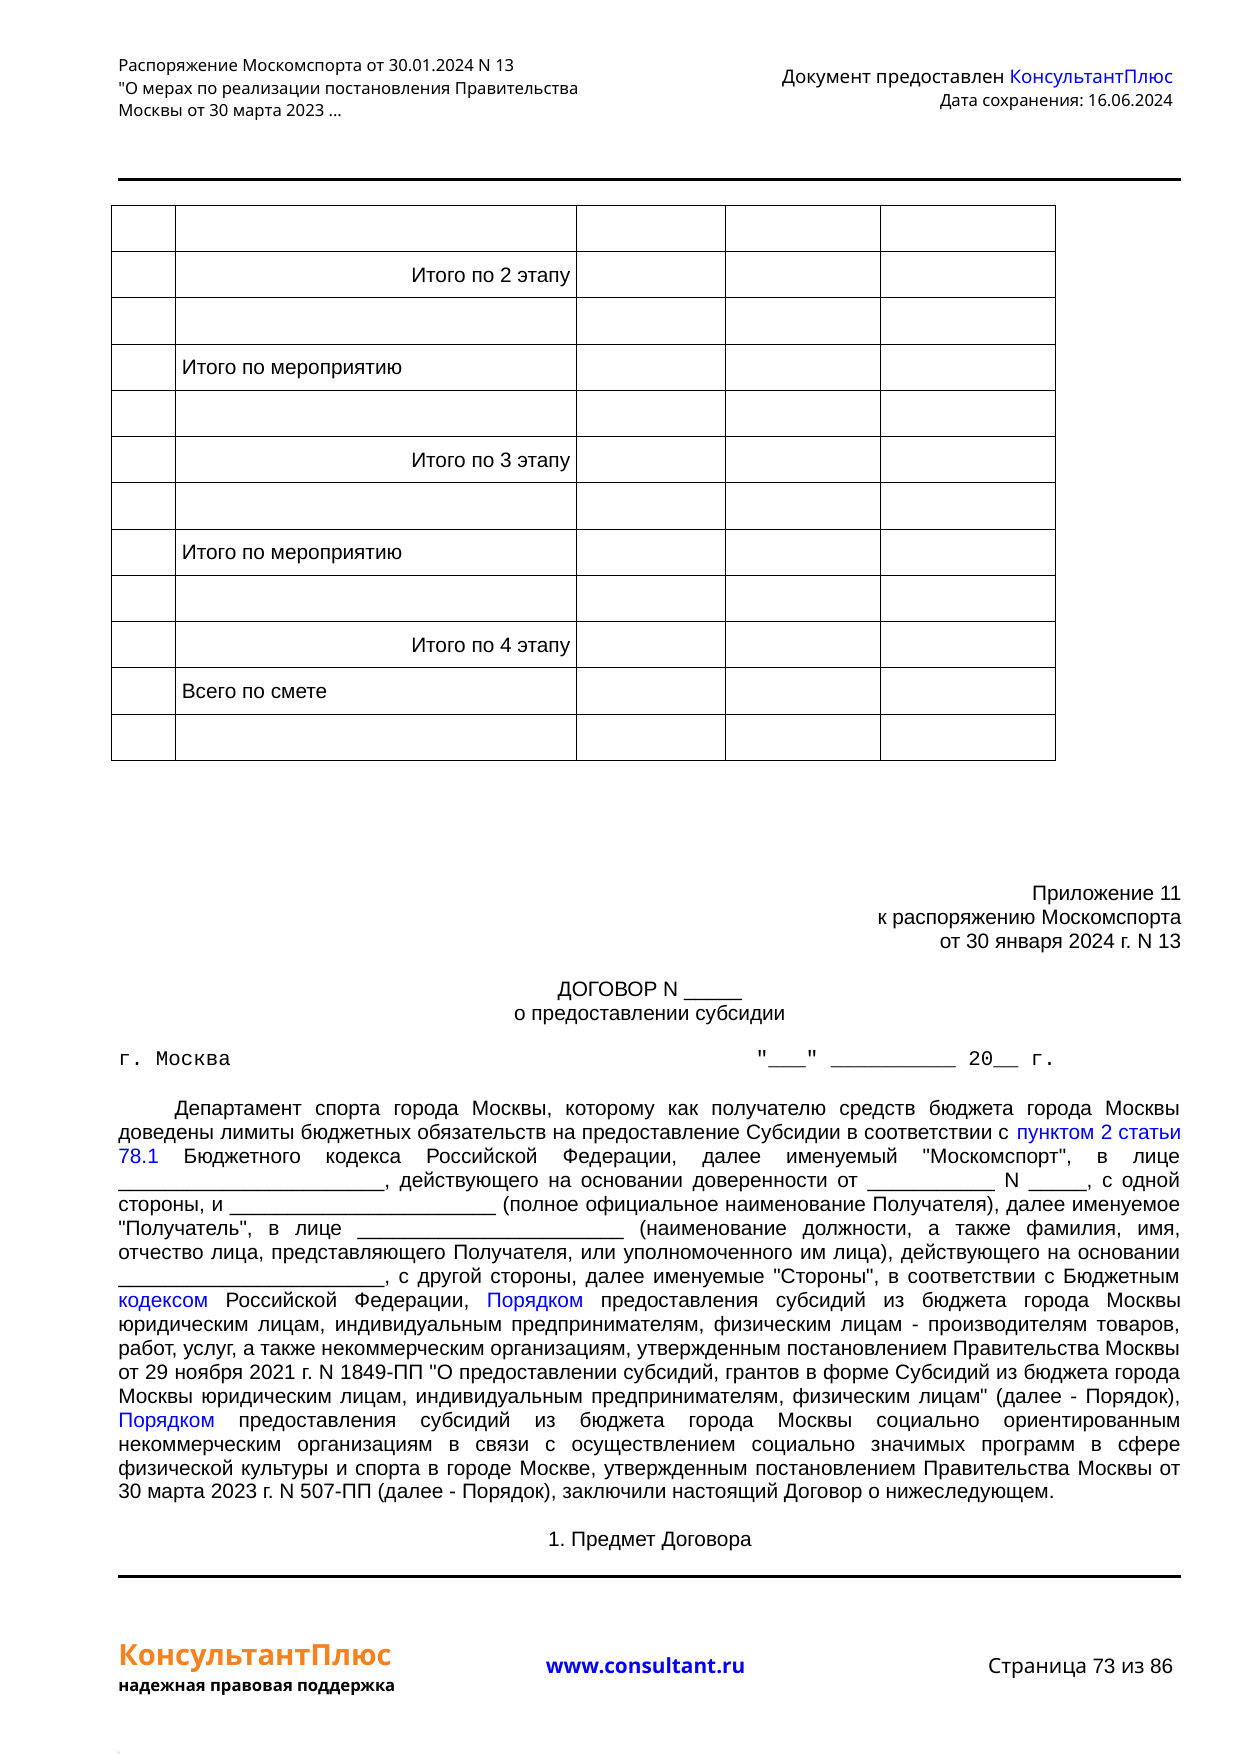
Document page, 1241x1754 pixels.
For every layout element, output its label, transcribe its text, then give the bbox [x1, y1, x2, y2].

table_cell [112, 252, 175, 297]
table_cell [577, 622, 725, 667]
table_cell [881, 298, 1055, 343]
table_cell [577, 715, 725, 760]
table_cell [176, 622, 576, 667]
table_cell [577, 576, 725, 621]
text Приложение 11 [118, 881, 1181, 904]
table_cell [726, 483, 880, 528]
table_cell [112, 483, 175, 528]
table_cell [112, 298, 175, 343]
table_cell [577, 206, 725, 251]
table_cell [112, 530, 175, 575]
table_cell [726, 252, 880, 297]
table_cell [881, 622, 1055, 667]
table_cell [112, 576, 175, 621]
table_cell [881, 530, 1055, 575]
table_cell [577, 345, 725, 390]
text о предоставлении субсидии [118, 1000, 1181, 1024]
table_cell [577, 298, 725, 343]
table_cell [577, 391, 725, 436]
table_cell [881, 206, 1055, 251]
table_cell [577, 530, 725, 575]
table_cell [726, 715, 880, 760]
text к распоряжению Москомспорта [118, 904, 1181, 928]
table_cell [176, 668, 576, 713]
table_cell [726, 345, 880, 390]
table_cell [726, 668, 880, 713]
text 1. Предмет Договора [118, 1527, 1181, 1551]
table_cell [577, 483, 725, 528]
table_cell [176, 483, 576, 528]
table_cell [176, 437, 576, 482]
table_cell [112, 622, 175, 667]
text от 30 января 2024 г. N 13 [118, 928, 1181, 952]
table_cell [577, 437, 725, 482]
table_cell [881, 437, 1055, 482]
text г. Москва "___" __________ 20__ г. [118, 1048, 1181, 1072]
text ДОГОВОР N _____ [118, 976, 1181, 1000]
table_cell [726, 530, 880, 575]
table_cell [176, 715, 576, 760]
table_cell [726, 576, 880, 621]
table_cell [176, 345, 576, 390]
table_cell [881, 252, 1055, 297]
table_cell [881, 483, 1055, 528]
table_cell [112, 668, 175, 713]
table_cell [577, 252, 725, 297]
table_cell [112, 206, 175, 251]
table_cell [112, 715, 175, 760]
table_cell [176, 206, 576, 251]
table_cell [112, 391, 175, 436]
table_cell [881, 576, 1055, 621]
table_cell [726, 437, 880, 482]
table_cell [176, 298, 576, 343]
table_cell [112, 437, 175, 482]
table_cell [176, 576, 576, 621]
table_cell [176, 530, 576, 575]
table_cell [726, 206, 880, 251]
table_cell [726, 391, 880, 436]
text Департамент спорта города Москвы, которому как получателю средств бюджета города Москвы доведены лимиты бюджетных обязательств на предоставление Субсидии в соответствии с пунктом 2 статьи 78.1 Бюджетного кодекса Российской Федерации, далее именуемый "Москомспорт", в лице _______________________, действующего на основании доверенности от ___________ N _____, с одной стороны, и _______________________ (полное официальное наименование Получателя), далее именуемое "Получатель", в лице _______________________ (наименование должности, а также фамилия, имя, отчество лица, представляющего Получателя, или уполномоченного им лица), действующего на основании _______________________, с другой стороны, далее именуемые "Стороны", в соответствии с Бюджетным кодексом Российской Федерации, Порядком предоставления субсидий из бюджета города Москвы юридическим лицам, индивидуальным предпринимателям, физическим лицам - производителям товаров, работ, услуг, а также некоммерческим организациям, утвержденным постановлением Правительства Москвы от 29 ноября 2021 г. N 1849-ПП "О предоставлении субсидий, грантов в форме Субсидий из бюджета города Москвы юридическим лицам, индивидуальным предпринимателям, физическим лицам" (далее - Порядок), Порядком предоставления субсидий из бюджета города Москвы социально ориентированным некоммерческим организациям в связи с осуществлением социально значимых программ в сфере физической культуры и спорта в городе Москве, утвержденным постановлением Правительства Москвы от 30 марта 2023 г. N 507-ПП (далее - Порядок), заключили настоящий Договор о нижеследующем. [118, 1096, 1181, 1503]
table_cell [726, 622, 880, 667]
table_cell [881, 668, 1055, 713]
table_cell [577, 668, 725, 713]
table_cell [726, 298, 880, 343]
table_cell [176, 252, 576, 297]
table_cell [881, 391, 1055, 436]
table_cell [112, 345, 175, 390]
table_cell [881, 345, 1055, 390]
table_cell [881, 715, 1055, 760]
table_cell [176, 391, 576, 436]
